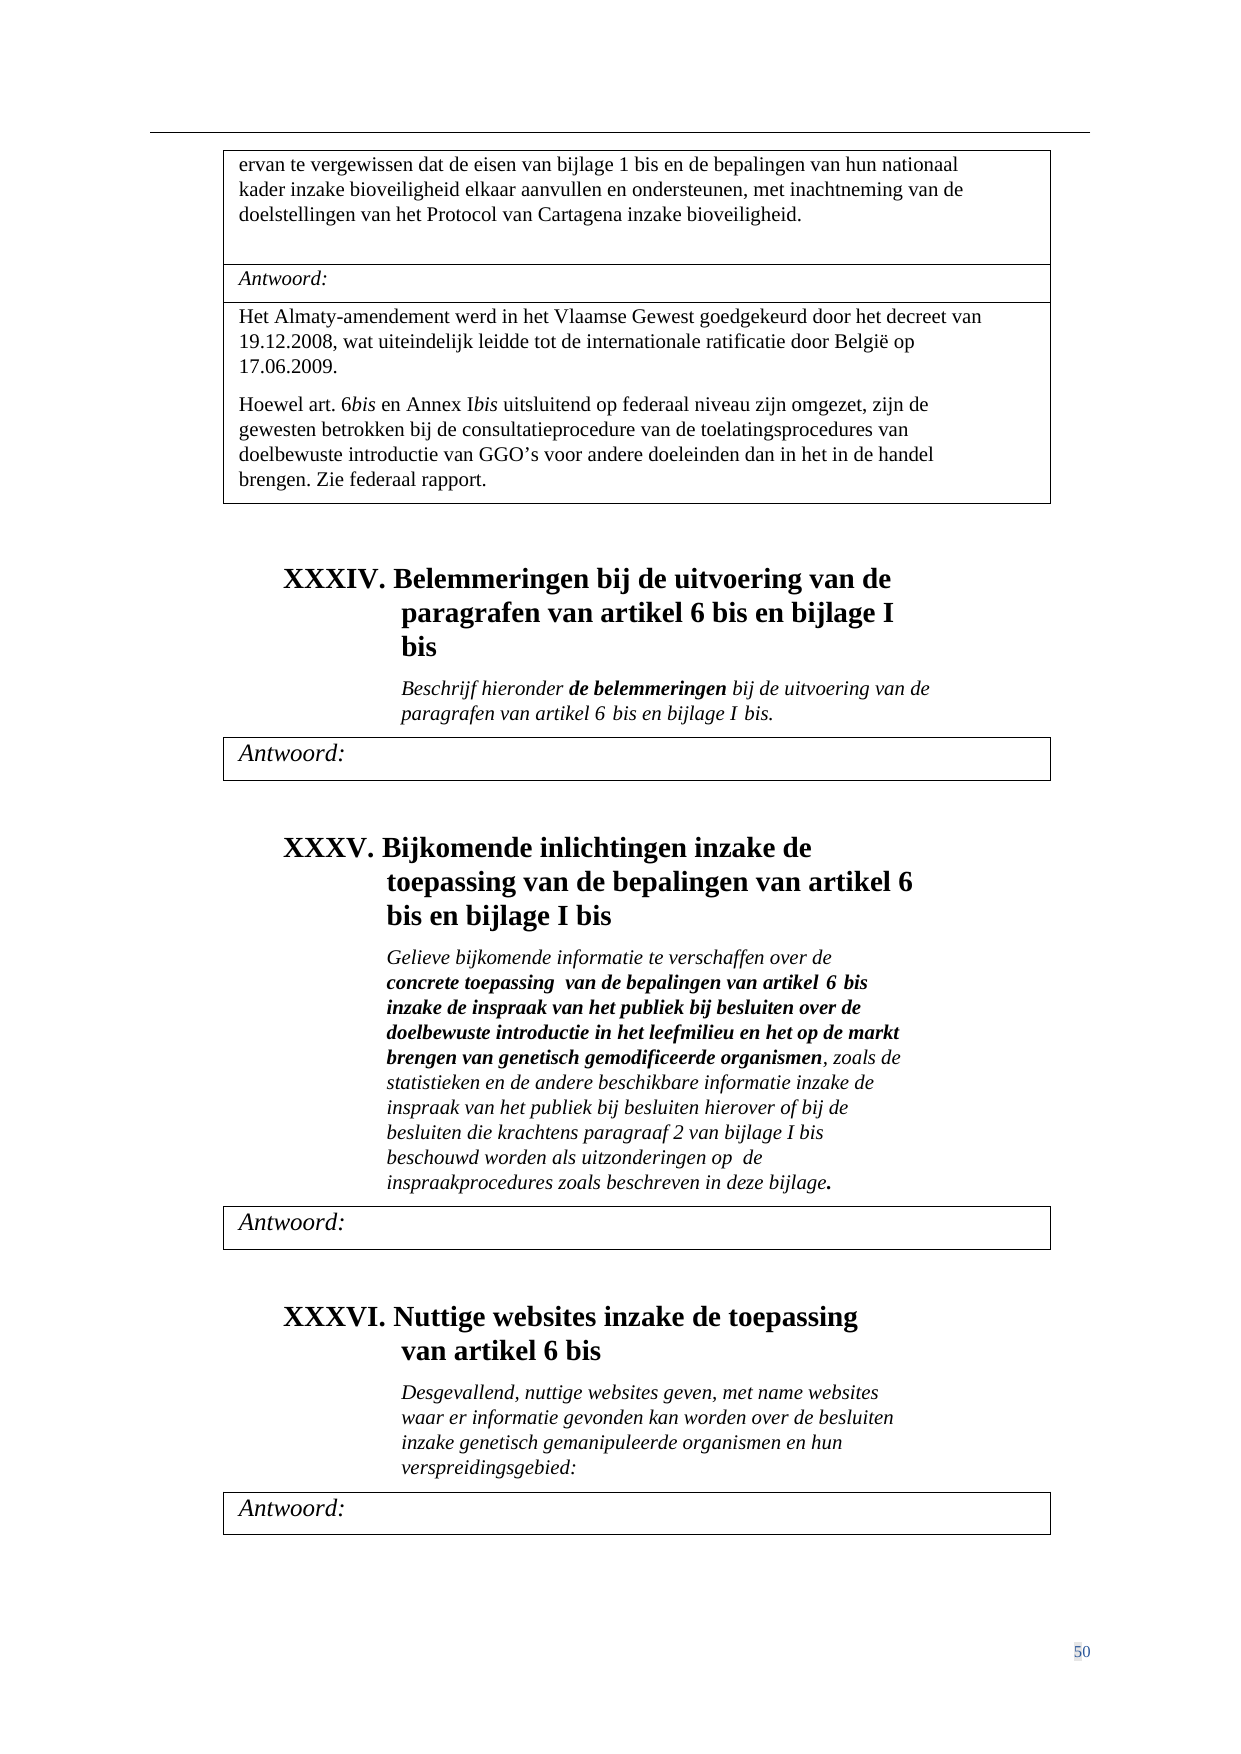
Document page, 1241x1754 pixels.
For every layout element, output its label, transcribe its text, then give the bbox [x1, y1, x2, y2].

table_cell Antwoord: [224, 265, 1050, 302]
table_cell Antwoord: [224, 738, 1050, 779]
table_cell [224, 151, 1050, 263]
table_header XXXV. Bijkomende inlichtingen inzake de toepassing van de bepalingen van artikel 6 bis en bijlage I bis Gelieve bijkomende informatie te verschaffen over de concrete toepassing van de bepalingen van artikel 6 bis inzake de inspraak van het publiek bij besluiten over de doelbewuste introductie in het leefmilieu en het op de markt brengen van genetisch gemodificeerde organismen, zoals de statistieken en de andere beschikbare informatie inzake de inspraak van het publiek bij besluiten hierover of bij de besluiten die krachtens paragraaf 2 van bijlage I bis beschouwd worden als uitzonderingen op de inspraakprocedures zoals beschreven in deze bijlage. [224, 831, 1051, 1206]
table_cell Het Almaty-amendement werd in het Vlaamse Gewest goedgekeurd door het decreet van 19.12.2008, wat uiteindelijk leidde tot de internationale ratificatie door België op 17.06.2009. Hoewel art. 6bis en Annex Ibis uitsluitend op federaal niveau zijn omgezet, zijn de gewesten betrokken bij de consultatieprocedure van de toelatingsprocedures van doelbewuste introductie van GGO’s voor andere doeleinden dan in het in de handel brengen. Zie federaal rapport. [224, 303, 1050, 503]
table_cell Antwoord: [224, 1207, 1050, 1248]
table_cell Antwoord: [224, 1493, 1050, 1534]
table_header XXXIV. Belemmeringen bij de uitvoering van de paragrafen van artikel 6 bis en bijlage I bis Beschrijf hieronder de belemmeringen bij de uitvoering van de paragrafen van artikel 6 bis en bijlage I bis. [224, 562, 1051, 737]
table_header XXXVI. Nuttige websites inzake de toepassing van artikel 6 bis Desgevallend, nuttige websites geven, met name websites waar er informatie gevonden kan worden over de besluiten inzake genetisch gemanipuleerde organismen en hun verspreidingsgebied: [224, 1300, 1051, 1492]
